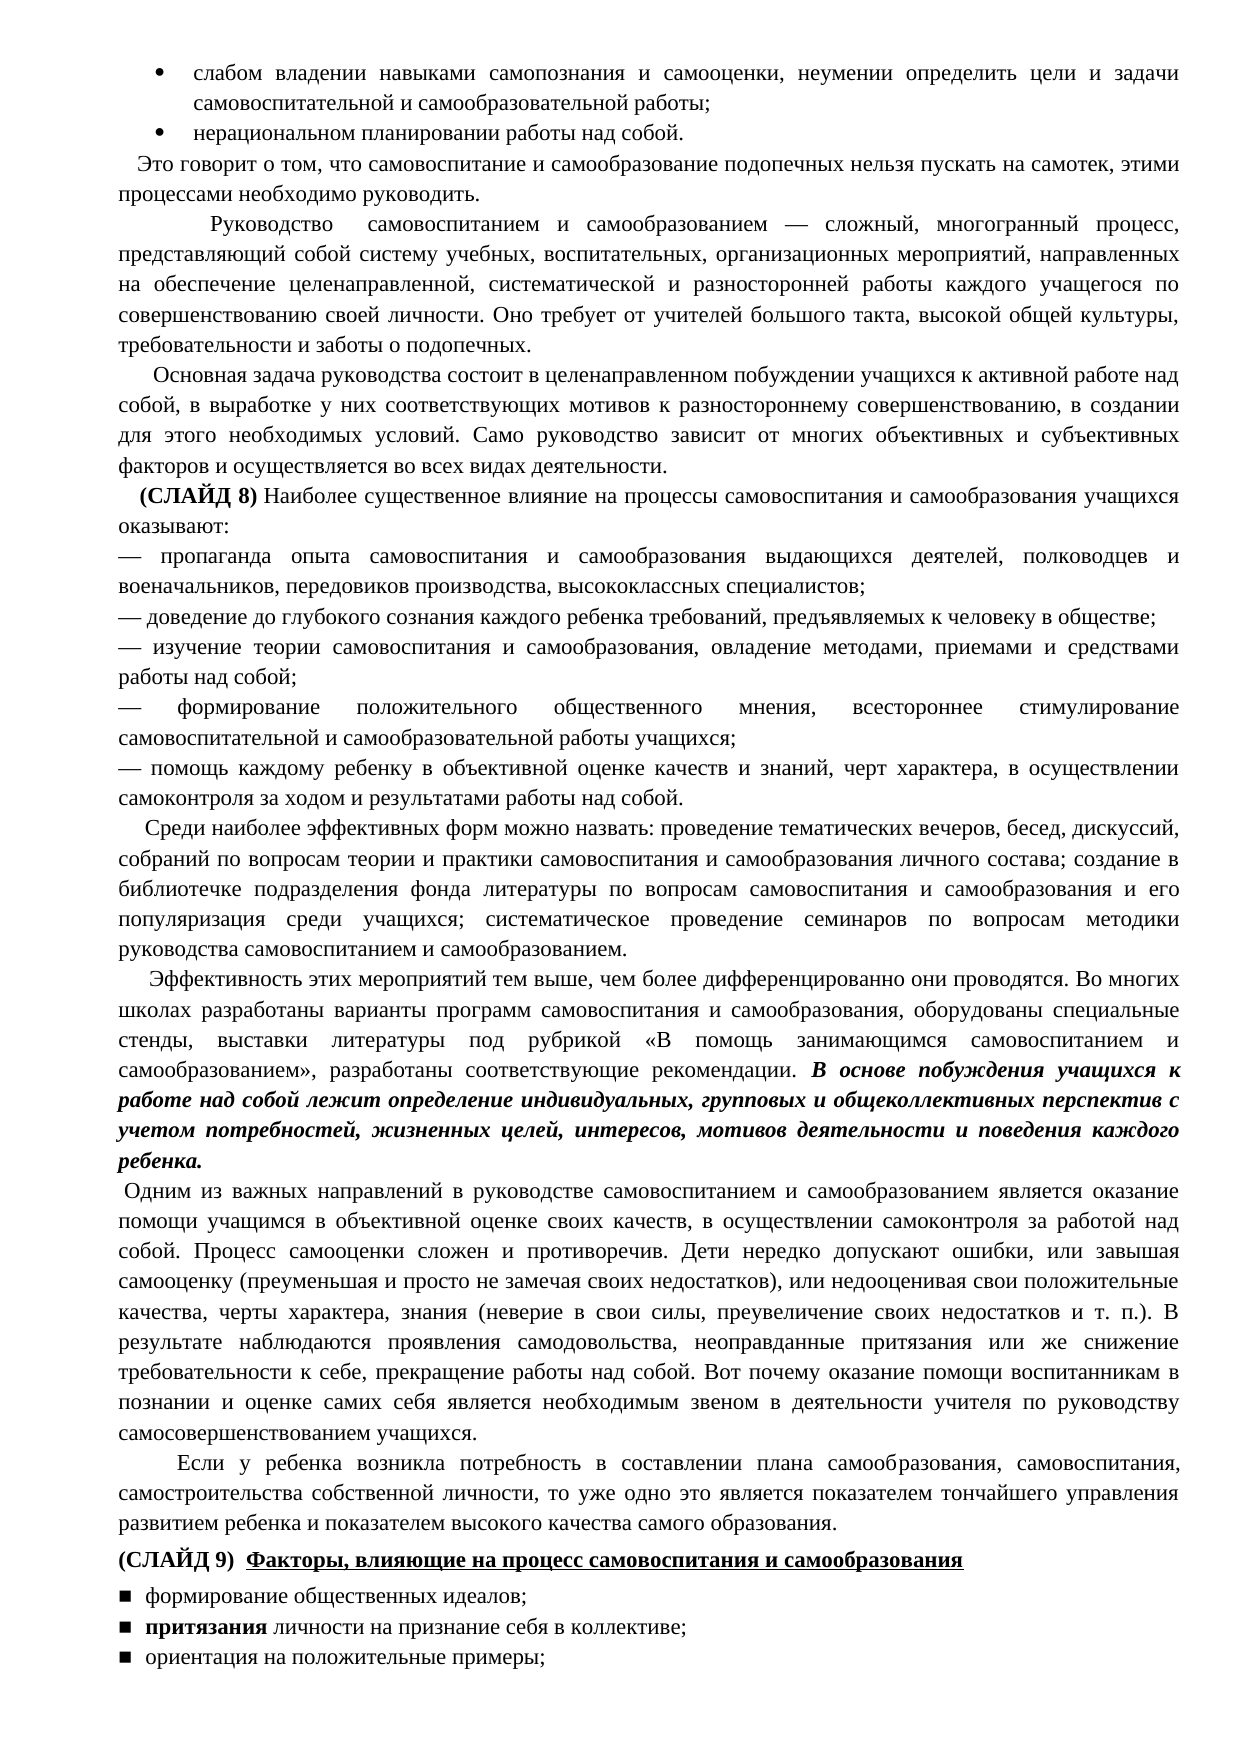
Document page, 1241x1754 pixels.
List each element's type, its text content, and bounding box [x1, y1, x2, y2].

text Среди наиболее эффективных форм можно назвать: проведение тематических вечеров, бесед, дискуссий, собраний по вопросам теории и практики самовоспитания и самообразования личного состава; создание в библиотечке подразделения фонда литературы по вопросам самовоспитания и самообразования и его популяризация среди учащихся; систематическое проведение семинаров по вопросам методики руководства самовоспитанием и самообразованием. [118, 814, 1181, 962]
text — помощь каждому ребенку в объективной оценке качеств и знаний, черт характера, в осуществлении самоконтроля за ходом и результатами работы над собой. [118, 754, 1181, 810]
text Это говорит о том, что самовоспитание и самообразование подопечных нельзя пускать на самотек, этими процессами необходимо руководить. [118, 150, 1181, 206]
text Эффективность этих мероприятий тем выше, чем более дифференцированно они проводятся. Во многих школах разработаны варианты программ самовоспитания и самообразования, оборудованы специальные стенды, выставки литературы под рубрикой «В помощь занимающимся самовоспитанием и самообразованием», разработаны соответствующие рекомендации. В основе побуждения учащихся к работе над собой лежит определение индивидуальных, групповых и общеколлективных перспектив с учетом потребностей, жизненных целей, интересов, мотивов деятельности и поведения каждого ребенка. [118, 965, 1181, 1173]
list слабом владении навыками самопознания и самооценки, неумении определить цели и задачи самовоспитательной и самообразовательной работы; [156, 59, 1181, 116]
list нерациональном планировании работы над собой. [156, 119, 1181, 146]
text (СЛАЙД 9) Факторы, влияющие на процесс самовоспитания и самообразования [118, 1546, 1181, 1572]
text — доведение до глубокого сознания каждого ребенка требований, предъявляемых к человеку в обществе; [118, 603, 1181, 629]
text — формирование положительного общественного мнения, всестороннее стимулирование самовоспитательной и самообразовательной работы учащихся; [118, 693, 1181, 750]
list притязания личности на признание себя в коллективе; [118, 1613, 1181, 1639]
text — пропаганда опыта самовоспитания и самообразования выдающихся деятелей, полководцев и военачальников, передовиков производства, высококлассных специалистов; [118, 542, 1181, 599]
list формирование общественных идеалов; [118, 1582, 1181, 1609]
text Одним из важных направлений в руководстве самовоспитанием и самообразованием является оказание помощи учащимся в объективной оценке своих качеств, в осуществлении самоконтроля за работой над собой. Процесс самооценки сложен и противоречив. Дети нередко допускают ошибки, или завышая самооценку (преуменьшая и просто не замечая своих недостатков), или недооценивая свои положительные качества, черты характера, знания (неверие в свои силы, преувеличение своих недостатков и т. п.). В результате наблюдаются проявления самодовольства, неоправданные притязания или же снижение требовательности к себе, прекращение работы над собой. Вот почему оказание помощи воспитанникам в познании и оценке самих себя является необходимым звеном в деятельности учителя по руководству самосовершенствованием учащихся. [118, 1177, 1181, 1445]
list ориентация на положительные примеры; [118, 1643, 1181, 1670]
text — изучение теории самовоспитания и самообразования, овладение методами, приемами и средствами работы над собой; [118, 633, 1181, 689]
text Руководство самовоспитанием и самообразованием — сложный, многогранный процесс, представляющий собой систему учебных, воспитательных, организационных мероприятий, направленных на обеспечение целенаправленной, систематической и разносторонней работы каждого учащегося по совершенствованию своей личности. Оно требует от учителей большого такта, высокой общей культуры, требовательности и заботы о подопечных. [118, 210, 1181, 357]
text Основная задача руководства состоит в целенаправленном побуждении учащихся к активной работе над собой, в выработке у них соответствующих мотивов к разностороннему совершенствованию, в создании для этого необходимых условий. Само руководство зависит от многих объективных и субъективных факторов и осуществляется во всех видах деятельности. [118, 361, 1181, 478]
text (СЛАЙД 8) Наиболее существенное влияние на процессы самовоспитания и самообразования учащихся оказывают: [118, 482, 1181, 538]
text Если у ребенка возникла потребность в составлении плана самообразования, самовоспитания, самостроительства собственной личности, то уже одно это является показателем тончайшего управления развитием ребенка и показателем высокого качества самого образования. [118, 1449, 1181, 1536]
